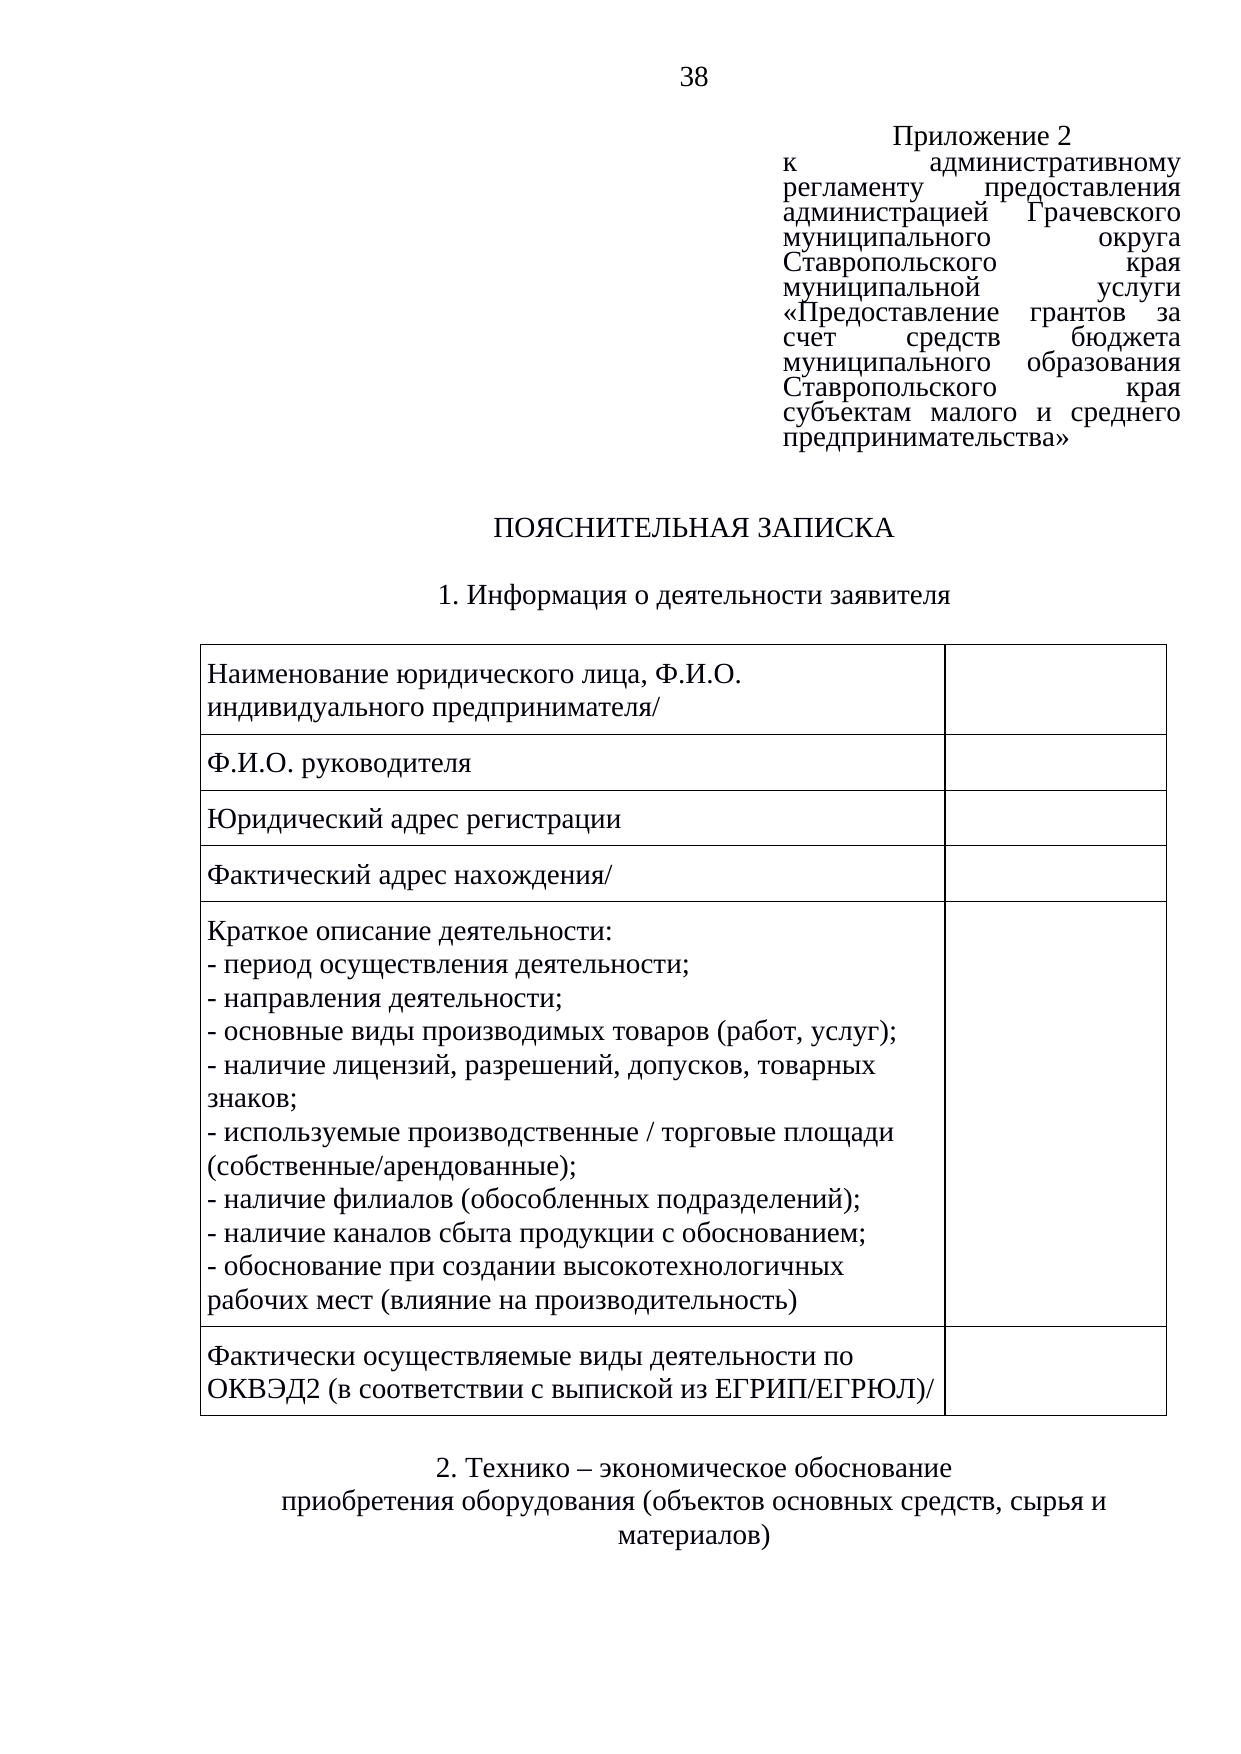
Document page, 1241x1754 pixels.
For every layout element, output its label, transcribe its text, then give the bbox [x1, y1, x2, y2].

table_cell Фактически осуществляемые виды деятельности по ОКВЭД2 (в соответствии с выпиской из ЕГРИП/ЕГРЮЛ)/ [201, 1327, 944, 1415]
table_header [946, 645, 1166, 734]
text приобретения оборудования (объектов основных средств, сырья и материалов) [207, 1483, 1181, 1551]
text ПОЯСНИТЕЛЬНАЯ ЗАПИСКА [207, 510, 1181, 544]
table_cell Юридический адрес регистрации [201, 791, 944, 845]
table_cell Фактический адрес нахождения/ [201, 846, 944, 901]
table_cell [946, 735, 1166, 789]
table_header Наименование юридического лица, Ф.И.О. индивидуального предпринимателя/ [201, 645, 944, 734]
table_cell [946, 791, 1166, 845]
table_cell [946, 846, 1166, 901]
text 2. Технико – экономическое обоснование [207, 1450, 1181, 1483]
text 1. Информация о деятельности заявителя [207, 577, 1181, 611]
table_cell Ф.И.О. руководителя [201, 735, 944, 789]
table_cell Краткое описание деятельности: - период осуществления деятельности; - направления деятельности; - основные виды производимых товаров (работ, услуг); - наличие лицензий, разрешений, допусков, товарных знаков; - используемые производственные / торговые площади (собственные/арендованные); - наличие филиалов (обособленных подразделений); - наличие каналов сбыта продукции с обоснованием; - обоснование при создании высокотехнологичных рабочих мест (влияние на производительность) [201, 902, 944, 1326]
table_cell [946, 902, 1166, 1326]
text Приложение 2 [783, 118, 1181, 152]
table_cell [946, 1327, 1166, 1415]
text к административному регламенту предоставления администрацией Грачевского муниципального округа Ставропольского края муниципальной услуги «Предоставление грантов за счет средств бюджета муниципального образования Ставропольского края субъектам малого и среднего предпринимательства» [783, 152, 1181, 452]
